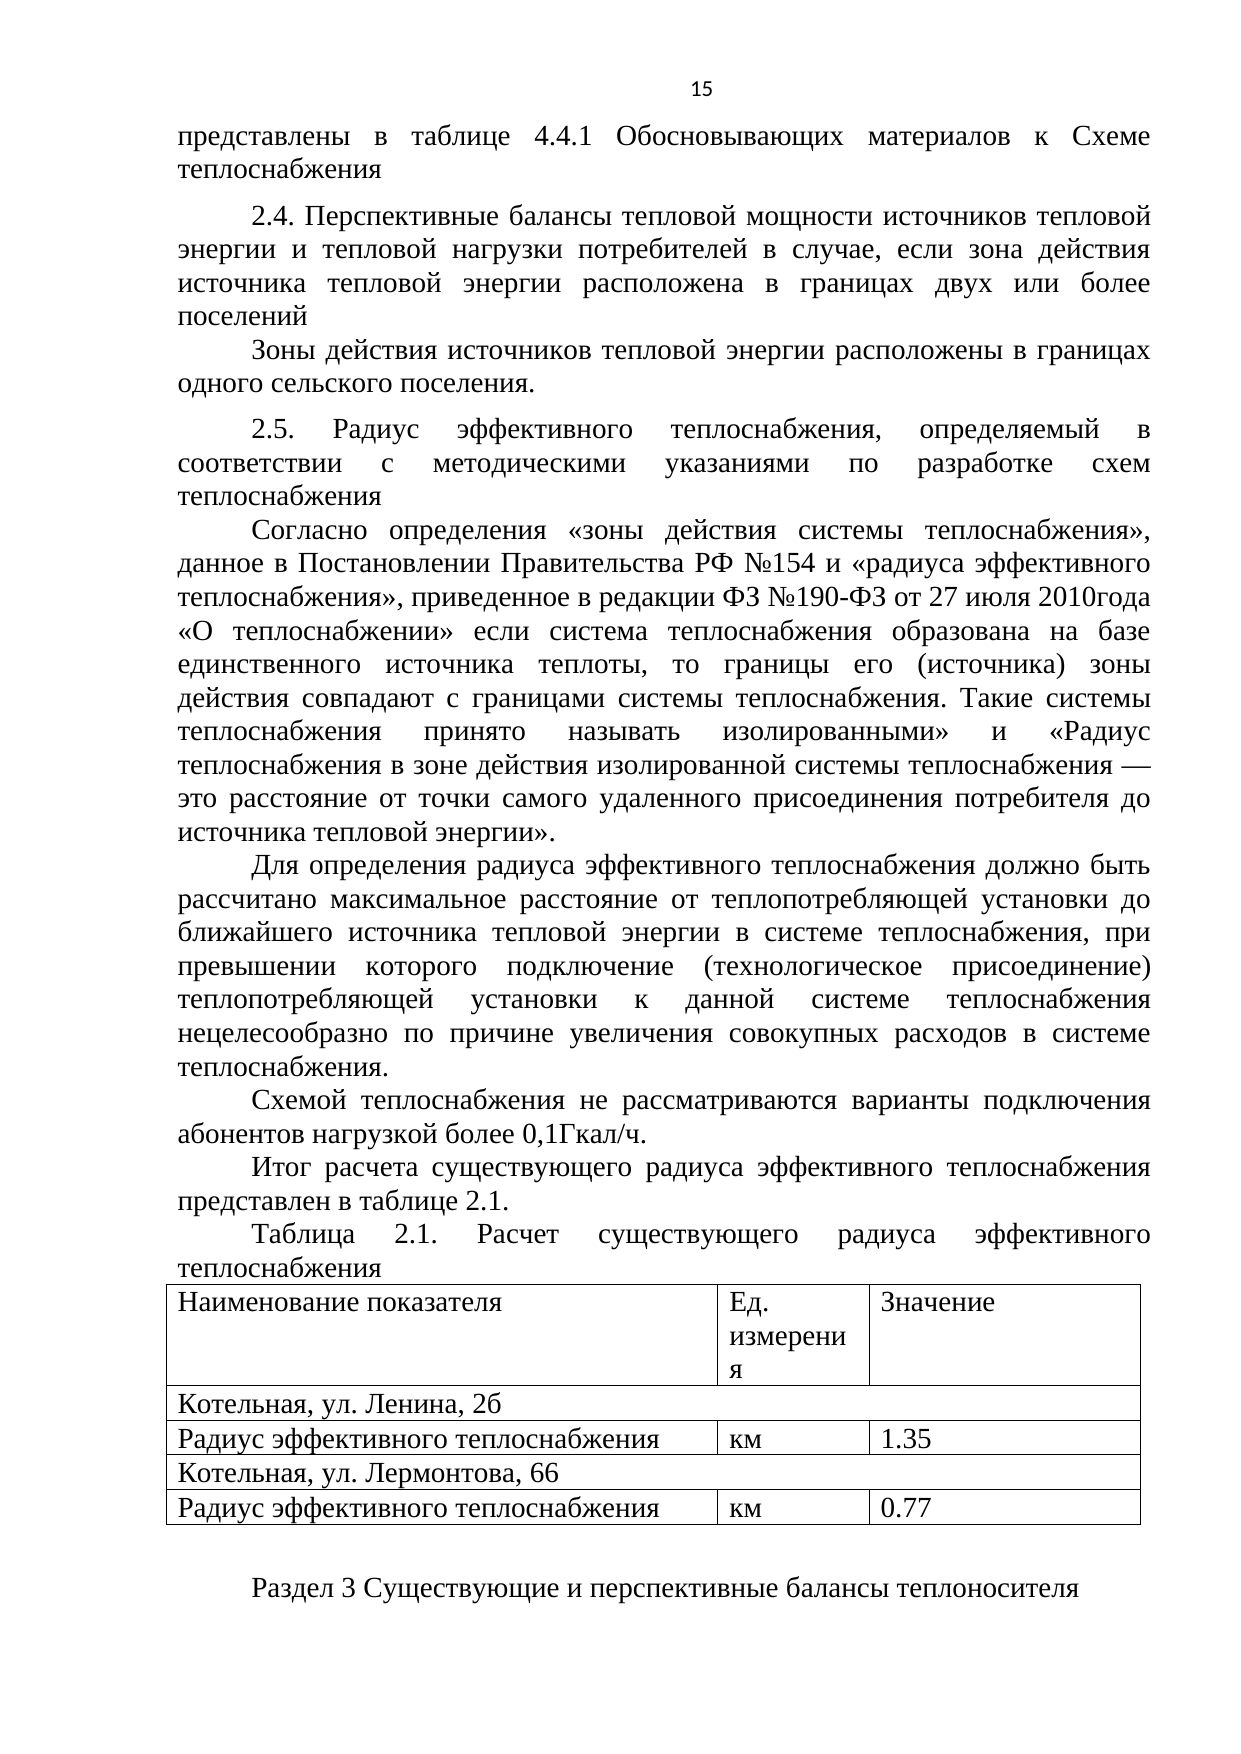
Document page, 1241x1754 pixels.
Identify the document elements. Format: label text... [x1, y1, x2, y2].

table_cell 0.77 [870, 1490, 1140, 1523]
table_cell км [718, 1490, 869, 1523]
text Раздел 3 Существующие и перспективные балансы теплоносителя [177, 1571, 1152, 1604]
text Схемой теплоснабжения не рассматриваются варианты подключения абонентов нагрузкой более 0,1Гкал/ч. [177, 1082, 1152, 1149]
text Таблица 2.1. Расчет существующего радиуса эффективного теплоснабжения [177, 1216, 1152, 1283]
table_cell Котельная, ул. Ленина, 2б [167, 1386, 1140, 1420]
text Для определения радиуса эффективного теплоснабжения должно быть рассчитано максимальное расстояние от теплопотребляющей установки до ближайшего источника тепловой энергии в системе теплоснабжения, при превышении которого подключение (технологическое присоединение) теплопотребляющей установки к данной системе теплоснабжения нецелесообразно по причине увеличения совокупных расходов в системе теплоснабжения. [177, 847, 1152, 1082]
table_header Ед. измерения [718, 1285, 869, 1385]
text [177, 118, 1152, 185]
text Согласно определения «зоны действия системы теплоснабжения», данное в Постановлении Правительства РФ №154 и «радиуса эффективного теплоснабжения», приведенное в редакции ФЗ №190-ФЗ от 27 июля 2010года «О теплоснабжении» если система теплоснабжения образована на базе единственного источника теплоты, то границы его (источника) зоны действия совпадают с границами системы теплоснабжения. Такие системы теплоснабжения принято называть изолированными» и «Радиус теплоснабжения в зоне действия изолированной системы теплоснабжения — это расстояние от точки самого удаленного присоединения потребителя до источника тепловой энергии». [177, 512, 1152, 847]
text Зоны действия источников тепловой энергии расположены в границах одного сельского поселения. [177, 332, 1152, 399]
table_cell 1.35 [870, 1421, 1140, 1454]
table_cell Радиус эффективного теплоснабжения [167, 1490, 717, 1523]
table_header Значение [870, 1285, 1140, 1385]
text 2.5. Радиус эффективного теплоснабжения, определяемый в соответствии с методическими указаниями по разработке схем теплоснабжения [177, 411, 1152, 512]
table_header Наименование показателя [167, 1285, 717, 1385]
table_cell Котельная, ул. Лермонтова, 66 [167, 1455, 1140, 1489]
table_cell Радиус эффективного теплоснабжения [167, 1421, 717, 1454]
table_cell км [718, 1421, 869, 1454]
text 2.4. Перспективные балансы тепловой мощности источников тепловой энергии и тепловой нагрузки потребителей в случае, если зона действия источника тепловой энергии расположена в границах двух или более поселений [177, 198, 1152, 332]
text Итог расчета существующего радиуса эффективного теплоснабжения представлен в таблице 2.1. [177, 1149, 1152, 1216]
